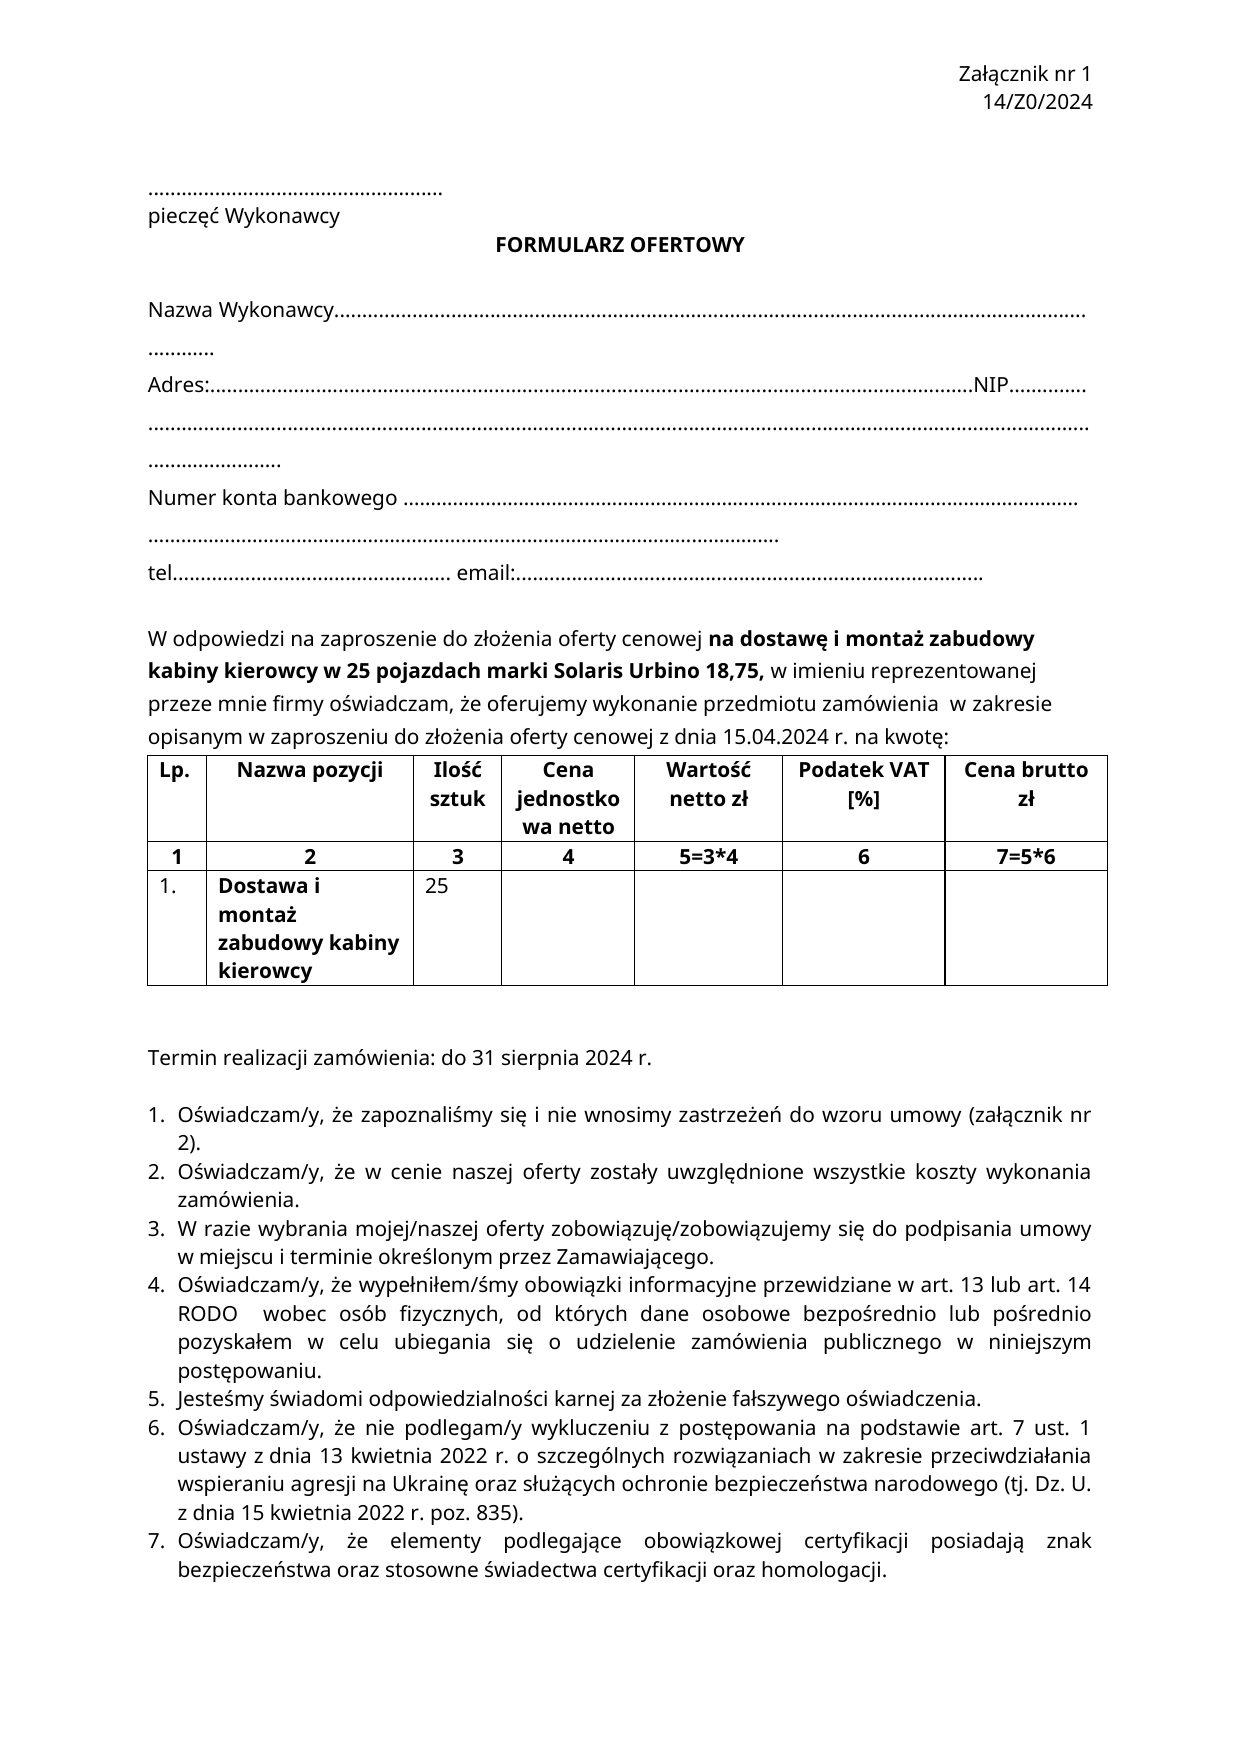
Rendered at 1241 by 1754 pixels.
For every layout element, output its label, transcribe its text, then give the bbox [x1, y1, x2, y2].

list Oświadczam/y, że nie podlegam/y wykluczeniu z postępowania na podstawie art. 7 ust. 1 ustawy z dnia 13 kwietnia 2022 r. o szczególnych rozwiązaniach w zakresie przeciwdziałania wspieraniu agresji na Ukrainę oraz służących ochronie bezpieczeństwa narodowego (tj. Dz. U. z dnia 15 kwietnia 2022 r. poz. 835). [148, 1413, 1093, 1526]
list Oświadczam/y, że elementy podlegające obowiązkowej certyfikacji posiadają znak bezpieczeństwa oraz stosowne świadectwa certyfikacji oraz homologacji. [148, 1526, 1093, 1583]
list Nazwa Wykonawcy................................................................................................................................................... [148, 287, 1093, 362]
table_cell 3 [414, 842, 501, 870]
text pieczęć Wykonawcy [148, 201, 1093, 230]
list W razie wybrania mojej/naszej oferty zobowiązuję/zobowiązujemy się do podpisania umowy w miejscu i terminie określonym przez Zamawiającego. [148, 1214, 1093, 1271]
text ..................................................... [148, 173, 1093, 201]
table_cell 2 [207, 842, 413, 870]
table_header Ilość sztuk [414, 756, 501, 841]
text Załącznik nr 1 [148, 59, 1093, 87]
table_header Podatek VAT [%] [783, 756, 944, 841]
table_cell [635, 871, 782, 985]
table_header Cena brutto zł [946, 756, 1107, 841]
table_cell 1. [148, 871, 206, 985]
table_cell 1 [148, 842, 206, 870]
list Jesteśmy świadomi odpowiedzialności karnej za złożenie fałszywego oświadczenia. [148, 1384, 1093, 1413]
text Termin realizacji zamówienia: do 31 sierpnia 2024 r. [148, 1043, 1093, 1071]
table_header Cena jednostkowa netto [502, 756, 634, 841]
table_cell 7=5*6 [946, 842, 1107, 870]
table_header Nazwa pozycji [207, 756, 413, 841]
text W odpowiedzi na zaproszenie do złożenia oferty cenowej na dostawę i montaż zabudowy kabiny kierowcy w 25 pojazdach marki Solaris Urbino 18,75, w imieniu reprezentowanej przeze mnie firmy oświadczam, że oferujemy wykonanie przedmiotu zamówienia w zakresie opisanym w zaproszeniu do złożenia oferty cenowej z dnia 15.04.2024 r. na kwotę: [148, 624, 1093, 750]
list Adres:.........................................................................................................................................NIP............................................................................................................................................................................................................... [148, 362, 1093, 474]
table_cell [946, 871, 1107, 985]
text 14/Z0/2024 [148, 87, 1093, 116]
table_cell 5=3*4 [635, 842, 782, 870]
list Oświadczam/y, że zapoznaliśmy się i nie wnosimy zastrzeżeń do wzoru umowy (załącznik nr 2). [148, 1100, 1093, 1157]
list Oświadczam/y, że wypełniłem/śmy obowiązki informacyjne przewidziane w art. 13 lub art. 14 RODO wobec osób fizycznych, od których dane osobowe bezpośrednio lub pośrednio pozyskałem w celu ubiegania się o udzielenie zamówienia publicznego w niniejszym postępowaniu. [148, 1271, 1093, 1384]
text Numer konta bankowego …………………………………………………………………………………………………………………………………………………………………………………………………………………. [148, 474, 1093, 549]
list FORMULARZ OFERTOWY [148, 230, 1093, 258]
table_header Wartość netto zł [635, 756, 782, 841]
table_cell Dostawa i montaż zabudowy kabiny kierowcy [207, 871, 413, 985]
text tel.................................................. email:.................................................................................... [148, 549, 1093, 587]
list Oświadczam/y, że w cenie naszej oferty zostały uwzględnione wszystkie koszty wykonania zamówienia. [148, 1157, 1093, 1214]
table_cell [502, 871, 634, 985]
table_cell [783, 871, 944, 985]
table_header Lp. [148, 756, 206, 841]
table_cell 25 [414, 871, 501, 985]
table_cell 6 [783, 842, 944, 870]
table_cell 4 [502, 842, 634, 870]
